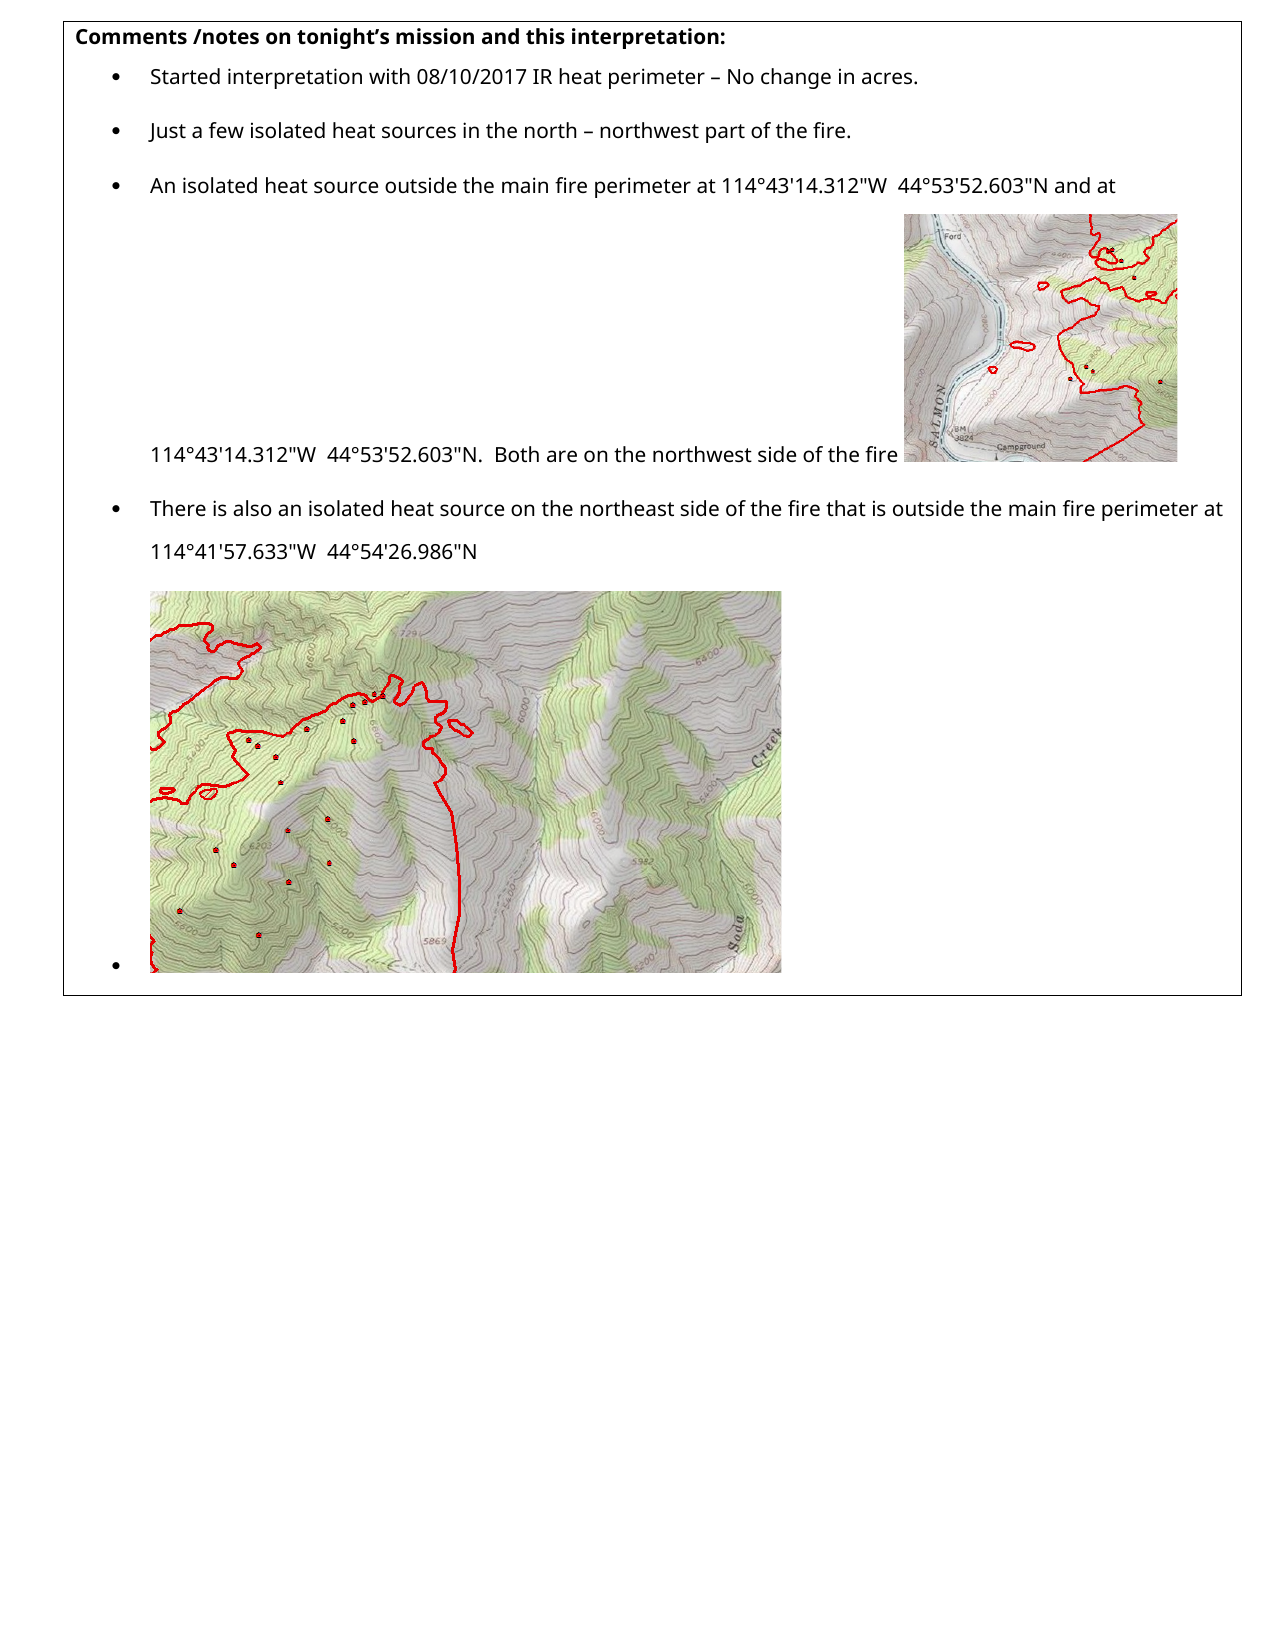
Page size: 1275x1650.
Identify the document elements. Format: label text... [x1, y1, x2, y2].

picture [904, 214, 1178, 462]
table_header Comments /notes on tonight’s mission and this interpretation: Started interpretation with 08/10/2017 IR heat perimeter – No change in acres. Just a few isolated heat sources in the north – northwest part of the fire. An isolated heat source outside the main fire perimeter at 114°43'14.312"W 44°53'52.603"N and at 114°43'14.312"W 44°53'52.603"N. Both are on the northwest side of the fire There is also an isolated heat source on the northeast side of the fire that is outside the main fire perimeter at 114°41'57.633"W 44°54'26.986"N [64, 22, 1241, 995]
picture [150, 591, 782, 973]
